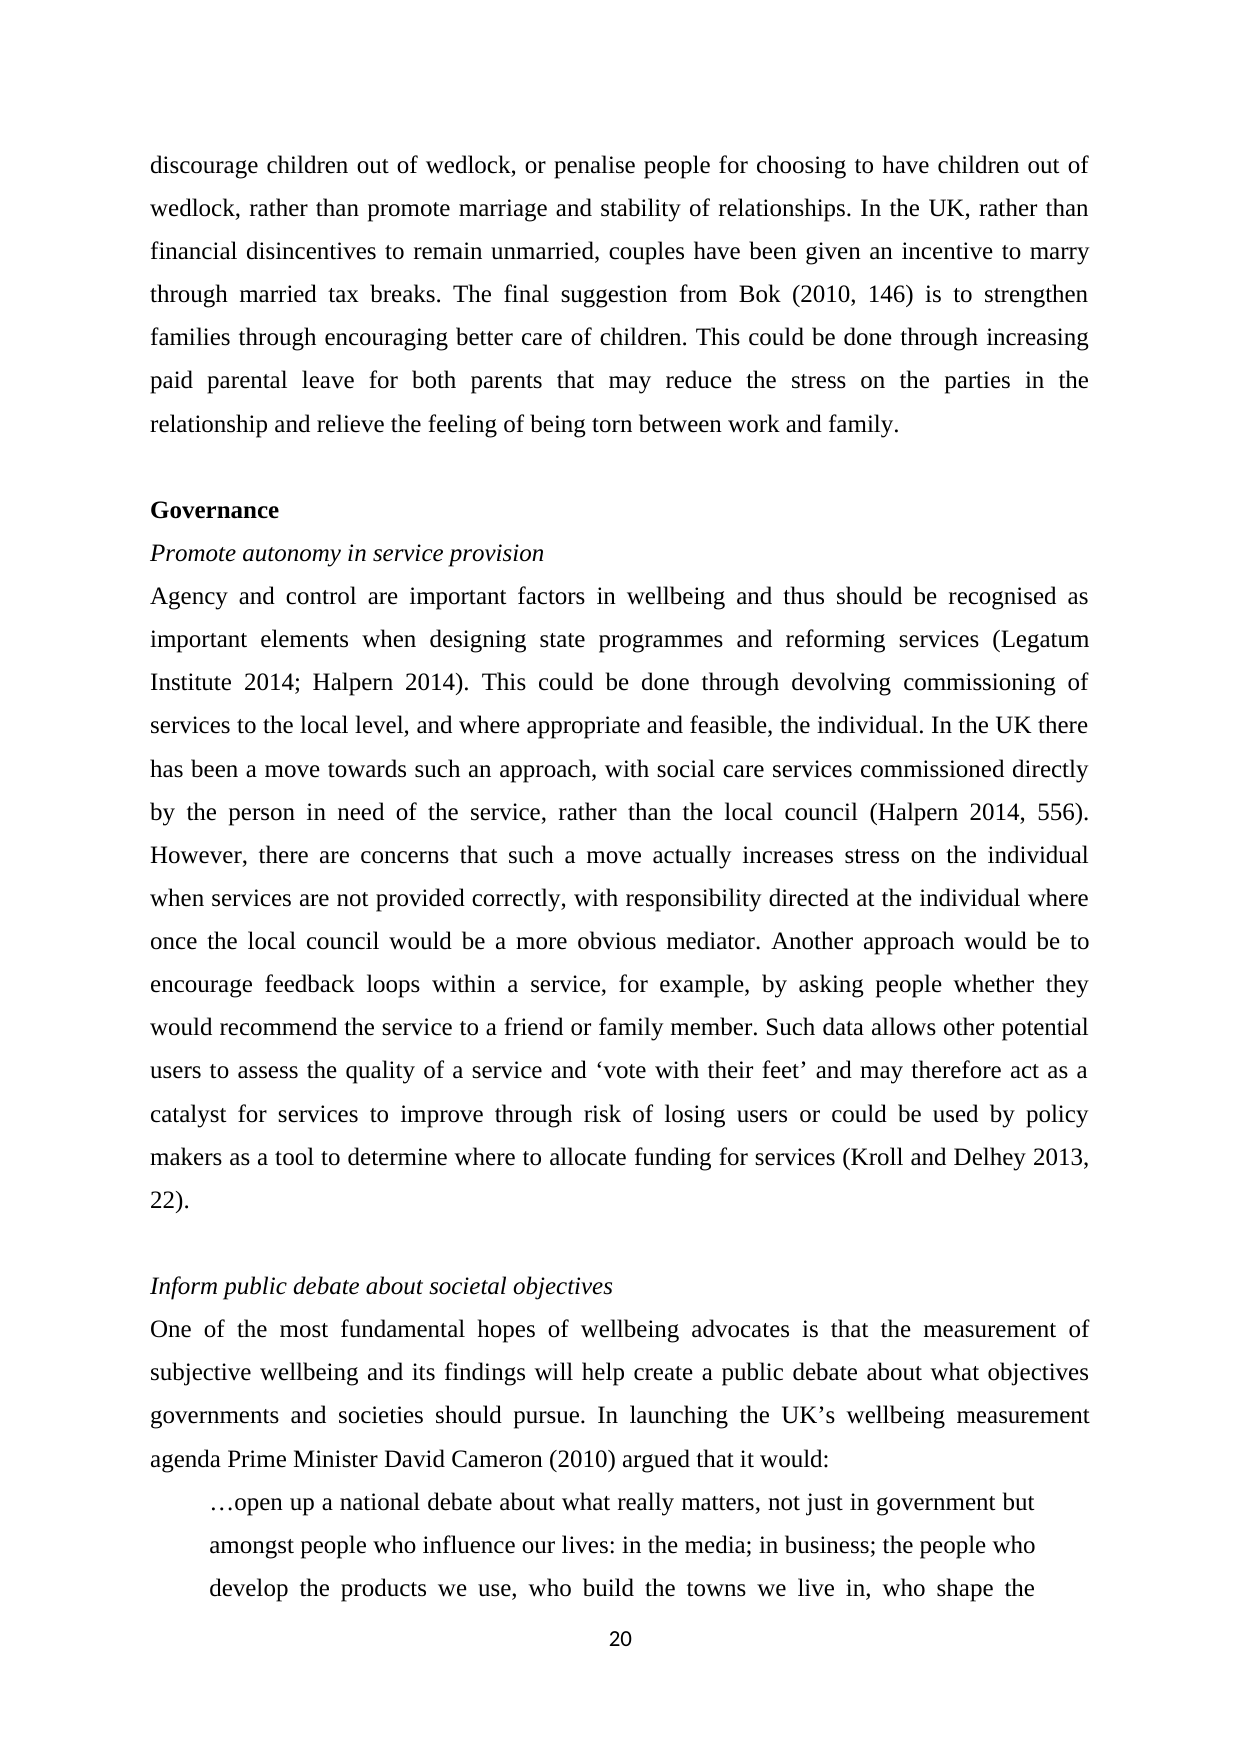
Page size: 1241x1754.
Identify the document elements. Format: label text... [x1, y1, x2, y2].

text One of the most fundamental hopes of wellbeing advocates is that the measurement of subjective wellbeing and its findings will help create a public debate about what objectives governments and societies should pursue. In launching the UK’s wellbeing measurement agenda Prime Minister David Cameron (2010) argued that it would: [150, 1314, 1090, 1472]
text Agency and control are important factors in wellbeing and thus should be recognised as important elements when designing state programmes and reforming services (Legatum Institute 2014; Halpern 2014). This could be done through devolving commissioning of services to the local level, and where appropriate and feasible, the individual. In the UK there has been a move towards such an approach, with social care services commissioned directly by the person in need of the service, rather than the local council (Halpern 2014, 556). However, there are concerns that such a move actually increases stress on the individual when services are not provided correctly, with responsibility directed at the individual where once the local council would be a more obvious mediator. Another approach would be to encourage feedback loops within a service, for example, by asking people whether they would recommend the service to a friend or family member. Such data allows other potential users to assess the quality of a service and ‘vote with their feet’ and may therefore act as a catalyst for services to improve through risk of losing users or could be used by policy makers as a tool to determine where to allocate funding for services (Kroll and Delhey 2013, 22). [150, 581, 1090, 1214]
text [209, 1487, 1036, 1602]
text Governance [150, 495, 1090, 524]
text Inform public debate about societal objectives [150, 1271, 1090, 1300]
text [150, 150, 1090, 437]
text Promote autonomy in service provision [150, 538, 1090, 567]
